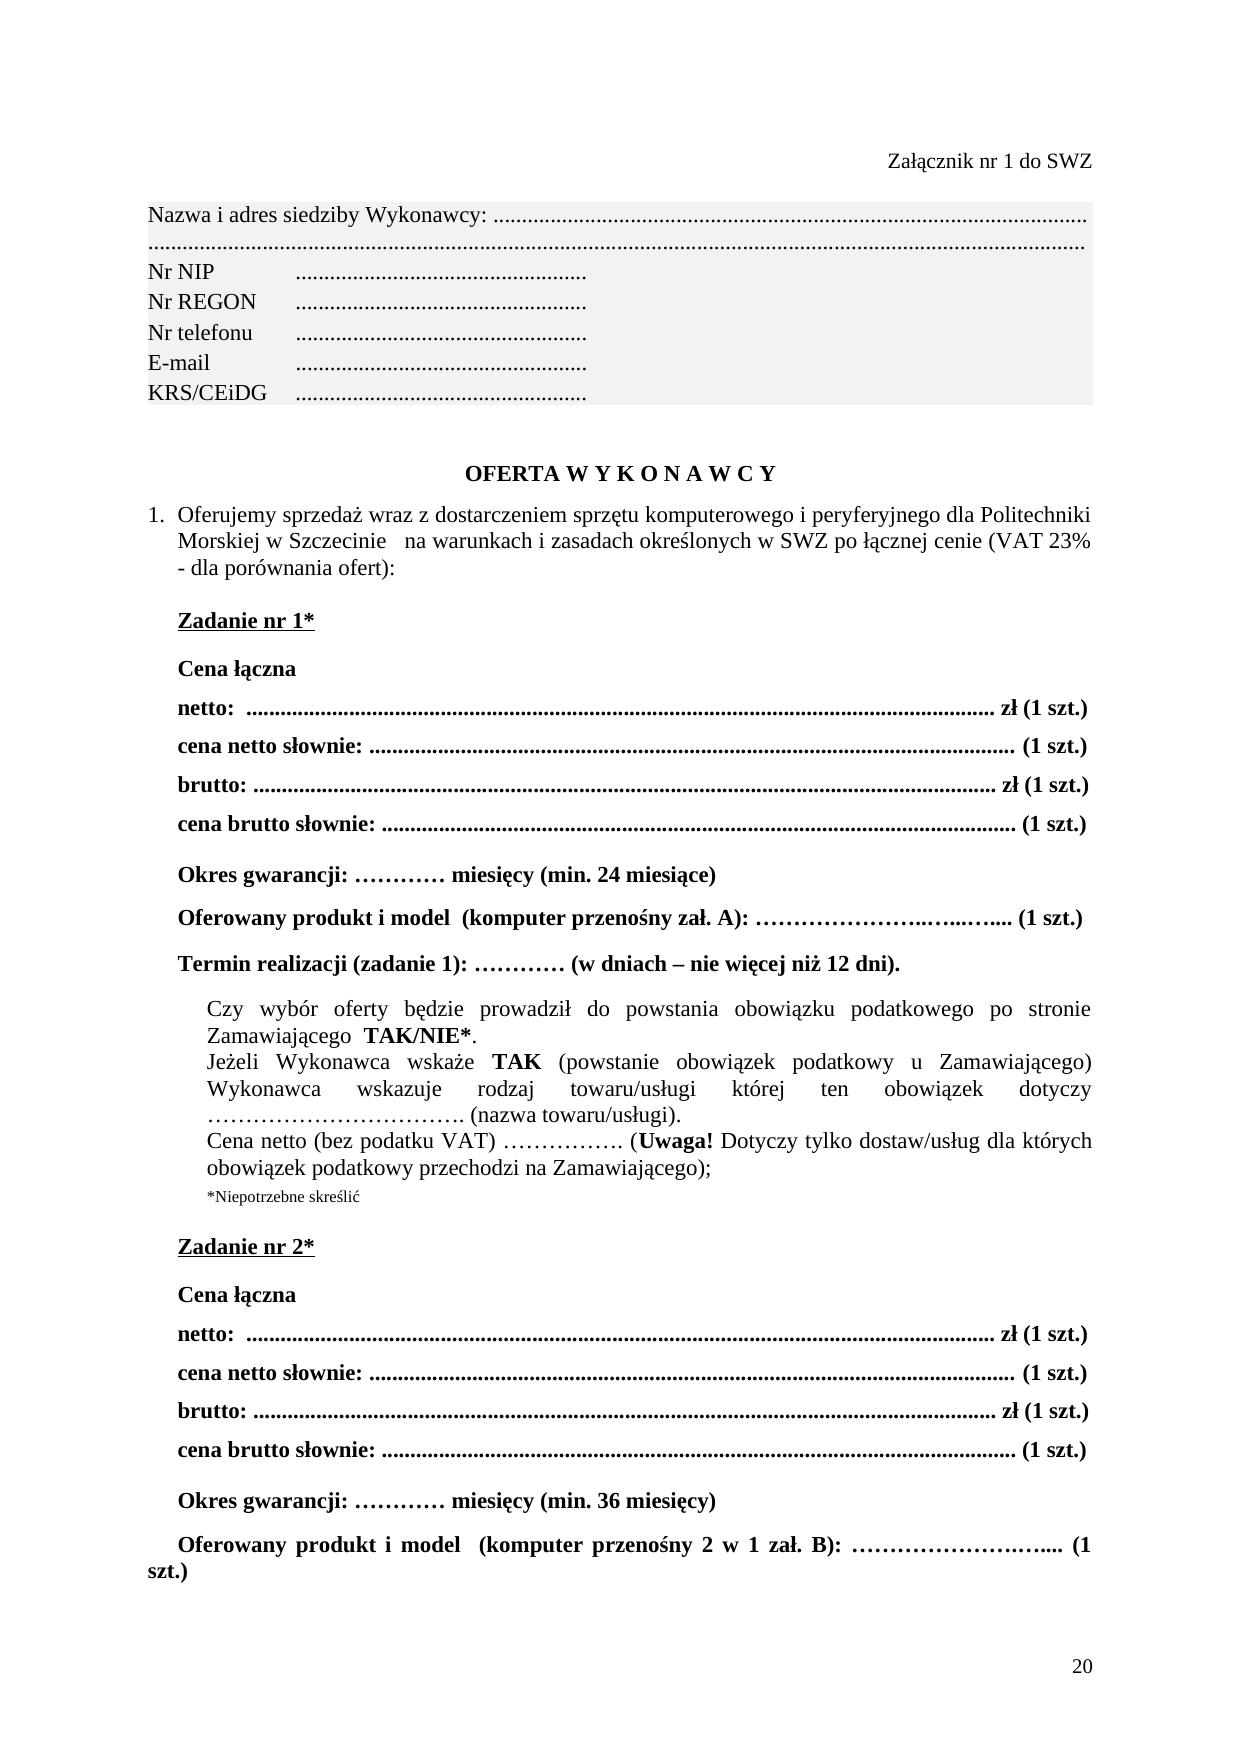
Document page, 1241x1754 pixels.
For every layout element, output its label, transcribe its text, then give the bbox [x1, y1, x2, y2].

text cena brutto słownie: ............................................................................................................... (1 szt.) [177, 810, 1093, 836]
text .................................................................................................................................................................... [148, 228, 1093, 254]
text *Niepotrzebne skreślić [207, 1187, 1093, 1206]
text Nazwa i adres siedziby Wykonawcy: ........................................................................................................ [148, 202, 1093, 228]
text brutto: .................................................................................................................................. zł (1 szt.) [177, 1397, 1093, 1424]
text Zadanie nr 1* [177, 607, 1093, 633]
text Termin realizacji (zadanie 1): ………… (w dniach – nie więcej niż 12 dni). [148, 950, 1093, 976]
text Oferowany produkt i model (komputer przenośny zał. A): …………………..…...….... (1 szt.) [148, 904, 1093, 931]
text E-mail ................................................... [148, 349, 1093, 375]
text Cena netto (bez podatku VAT) ……………. (Uwaga! Dotyczy tylko dostaw/usług dla których obowiązek podatkowy przechodzi na Zamawiającego); [207, 1127, 1093, 1180]
text cena brutto słownie: ............................................................................................................... (1 szt.) [177, 1436, 1093, 1463]
text cena netto słownie: ................................................................................................................. (1 szt.) [177, 732, 1093, 759]
text Załącznik nr 1 do SWZ [148, 148, 1093, 173]
text Cena łączna [177, 1281, 1093, 1307]
text Okres gwarancji: ………… miesięcy (min. 24 miesiące) [177, 861, 1093, 888]
text netto: ................................................................................................................................... zł (1 szt.) [177, 1320, 1093, 1346]
text Czy wybór oferty będzie prowadził do powstania obowiązku podatkowego po stronie Zamawiającego TAK/NIE*. [207, 996, 1093, 1048]
text Nr telefonu ................................................... [148, 318, 1093, 345]
text cena netto słownie: ................................................................................................................. (1 szt.) [177, 1358, 1093, 1385]
text OFERTA W Y K O N A W C Y [148, 461, 1093, 487]
text Nr NIP ................................................... [148, 258, 1093, 284]
text netto: ................................................................................................................................... zł (1 szt.) [177, 693, 1093, 720]
text Okres gwarancji: ………… miesięcy (min. 36 miesięcy) [177, 1488, 1093, 1514]
text Zadanie nr 2* [177, 1233, 1093, 1259]
text Cena łączna [177, 655, 1093, 681]
text KRS/CEiDG ................................................... [148, 379, 1093, 405]
text brutto: .................................................................................................................................. zł (1 szt.) [177, 771, 1093, 798]
text Nr REGON ................................................... [148, 288, 1093, 315]
list Oferujemy sprzedaż wraz z dostarczeniem sprzętu komputerowego i peryferyjnego dla Politechniki Morskiej w Szczecinie na warunkach i zasadach określonych w SWZ po łącznej cenie (VAT 23% - dla porównania ofert): [148, 501, 1093, 580]
text Jeżeli Wykonawca wskaże TAK (powstanie obowiązek podatkowy u Zamawiającego) Wykonawca wskazuje rodzaj towaru/usługi której ten obowiązek dotyczy ……………………………. (nazwa towaru/usługi). [207, 1048, 1093, 1127]
text Oferowany produkt i model (komputer przenośny 2 w 1 zał. B): ………………….….... (1 szt.) [148, 1531, 1093, 1583]
